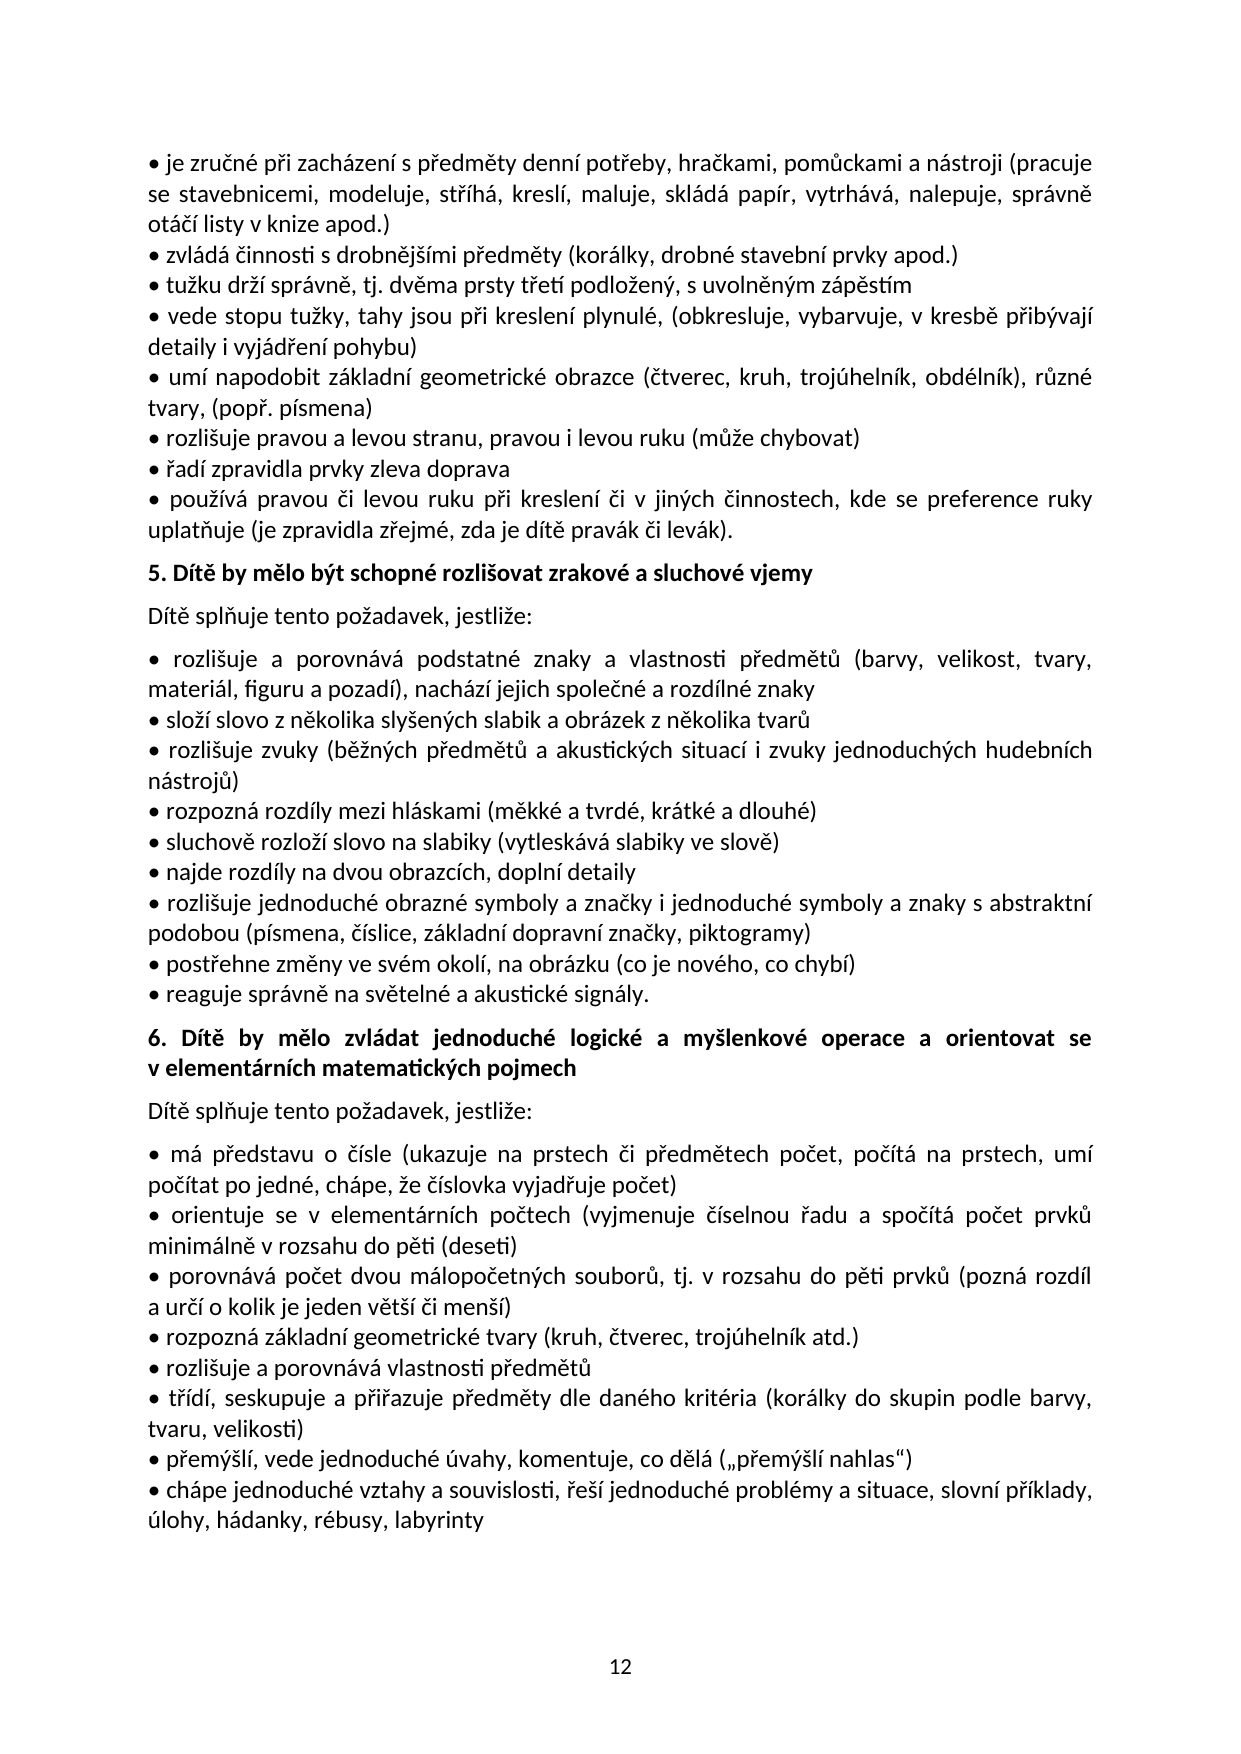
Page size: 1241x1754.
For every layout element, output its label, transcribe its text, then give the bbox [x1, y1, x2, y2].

text • rozlišuje zvuky (běžných předmětů a akustických situací i zvuky jednoduchých hudebních nástrojů) [148, 734, 1093, 796]
text • složí slovo z několika slyšených slabik a obrázek z několika tvarů [148, 704, 1093, 734]
text • tužku drží správně, tj. dvěma prsty třetí podložený, s uvolněným zápěstím [148, 270, 1093, 300]
text 6. Dítě by mělo zvládat jednoduché logické a myšlenkové operace a orientovat se v elementárních matematických pojmech [148, 1022, 1093, 1083]
text • má představu o čísle (ukazuje na prstech či předmětech počet, počítá na prstech, umí počítat po jedné, chápe, že číslovka vyjadřuje počet) [148, 1138, 1093, 1199]
text • rozlišuje jednoduché obrazné symboly a značky i jednoduché symboly a znaky s abstraktní podobou (písmena, číslice, základní dopravní značky, piktogramy) [148, 887, 1093, 948]
text • rozpozná základní geometrické tvary (kruh, čtverec, trojúhelník atd.) [148, 1321, 1093, 1352]
text • umí napodobit základní geometrické obrazce (čtverec, kruh, trojúhelník, obdélník), různé tvary, (popř. písmena) [148, 361, 1093, 422]
text • postřehne změny ve svém okolí, na obrázku (co je nového, co chybí) [148, 948, 1093, 979]
text • vede stopu tužky, tahy jsou při kreslení plynulé, (obkresluje, vybarvuje, v kresbě přibývají detaily i vyjádření pohybu) [148, 300, 1093, 361]
text • přemýšlí, vede jednoduché úvahy, komentuje, co dělá („přemýšlí nahlas“) [148, 1443, 1093, 1474]
text • orientuje se v elementárních počtech (vyjmenuje číselnou řadu a spočítá počet prvků minimálně v rozsahu do pěti (deseti) [148, 1199, 1093, 1260]
text 5. Dítě by mělo být schopné rozlišovat zrakové a sluchové vjemy [148, 557, 1093, 587]
text • sluchově rozloží slovo na slabiky (vytleskává slabiky ve slově) [148, 826, 1093, 857]
text • najde rozdíly na dvou obrazcích, doplní detaily [148, 857, 1093, 887]
text Dítě splňuje tento požadavek, jestliže: [148, 1095, 1093, 1126]
text • reaguje správně na světelné a akustické signály. [148, 979, 1093, 1009]
text • používá pravou či levou ruku při kreslení či v jiných činnostech, kde se preference ruky uplatňuje (je zpravidla zřejmé, zda je dítě pravák či levák). [148, 483, 1093, 544]
text • rozlišuje pravou a levou stranu, pravou i levou ruku (může chybovat) [148, 422, 1093, 453]
text • zvládá činnosti s drobnějšími předměty (korálky, drobné stavební prvky apod.) [148, 239, 1093, 270]
text • je zručné při zacházení s předměty denní potřeby, hračkami, pomůckami a nástroji (pracuje se stavebnicemi, modeluje, stříhá, kreslí, maluje, skládá papír, vytrhává, nalepuje, správně otáčí listy v knize apod.) [148, 148, 1093, 239]
text • třídí, seskupuje a přiřazuje předměty dle daného kritéria (korálky do skupin podle barvy, tvaru, velikosti) [148, 1382, 1093, 1443]
text • porovnává počet dvou málopočetných souborů, tj. v rozsahu do pěti prvků (pozná rozdíl a určí o kolik je jeden větší či menší) [148, 1260, 1093, 1321]
text • rozlišuje a porovnává vlastnosti předmětů [148, 1352, 1093, 1382]
text • chápe jednoduché vztahy a souvislosti, řeší jednoduché problémy a situace, slovní příklady, úlohy, hádanky, rébusy, labyrinty [148, 1474, 1093, 1535]
text • řadí zpravidla prvky zleva doprava [148, 453, 1093, 483]
text • rozlišuje a porovnává podstatné znaky a vlastnosti předmětů (barvy, velikost, tvary, materiál, figuru a pozadí), nachází jejich společné a rozdílné znaky [148, 643, 1093, 704]
text Dítě splňuje tento požadavek, jestliže: [148, 600, 1093, 630]
text • rozpozná rozdíly mezi hláskami (měkké a tvrdé, krátké a dlouhé) [148, 796, 1093, 826]
